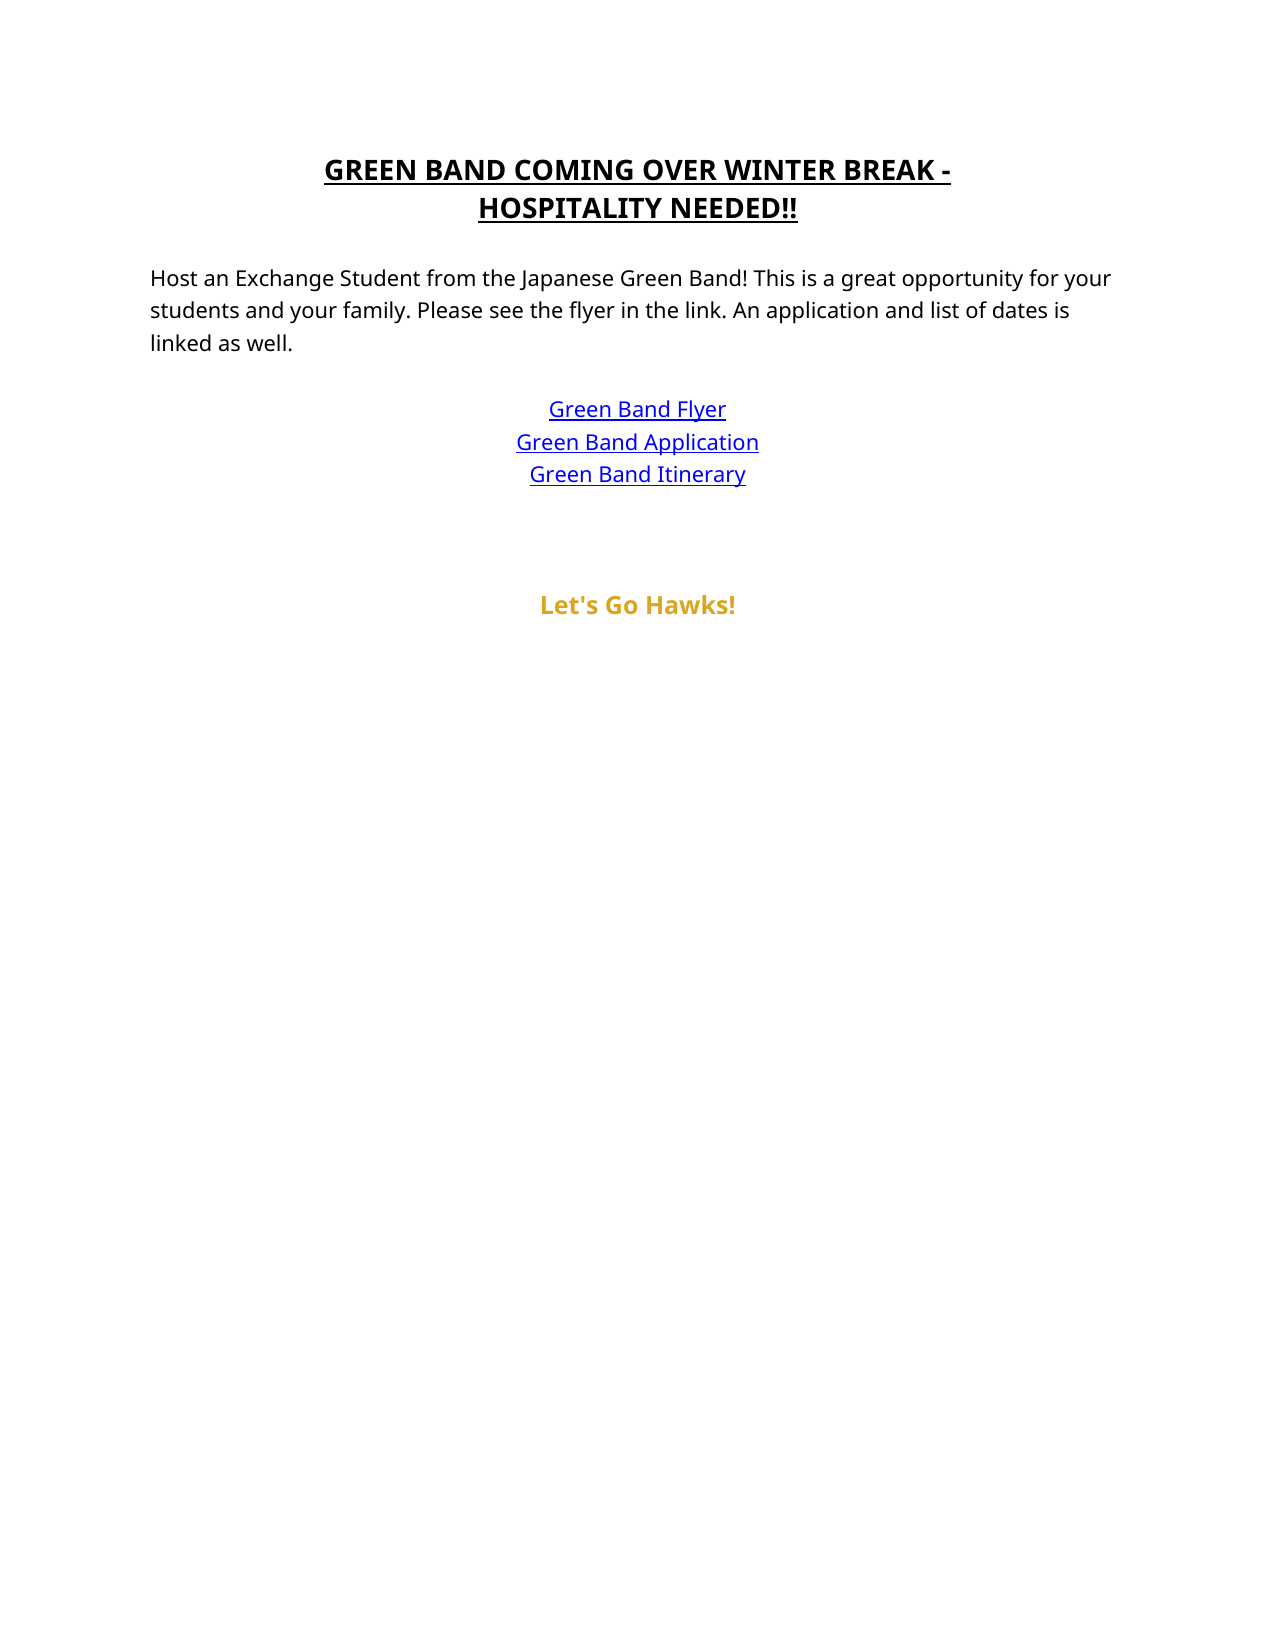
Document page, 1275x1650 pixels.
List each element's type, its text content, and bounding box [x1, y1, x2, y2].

text Host an Exchange Student from the Japanese Green Band! This is a great opportunity for your students and your family. Please see the flyer in the link. An application and list of dates is linked as well. [150, 227, 1125, 358]
text GREEN BAND COMING OVER WINTER BREAK - HOSPITALITY NEEDED!! [150, 150, 1125, 227]
text Green Band Flyer Green Band Application Green Band Itinerary Let's Go Hawks! [150, 358, 1125, 622]
